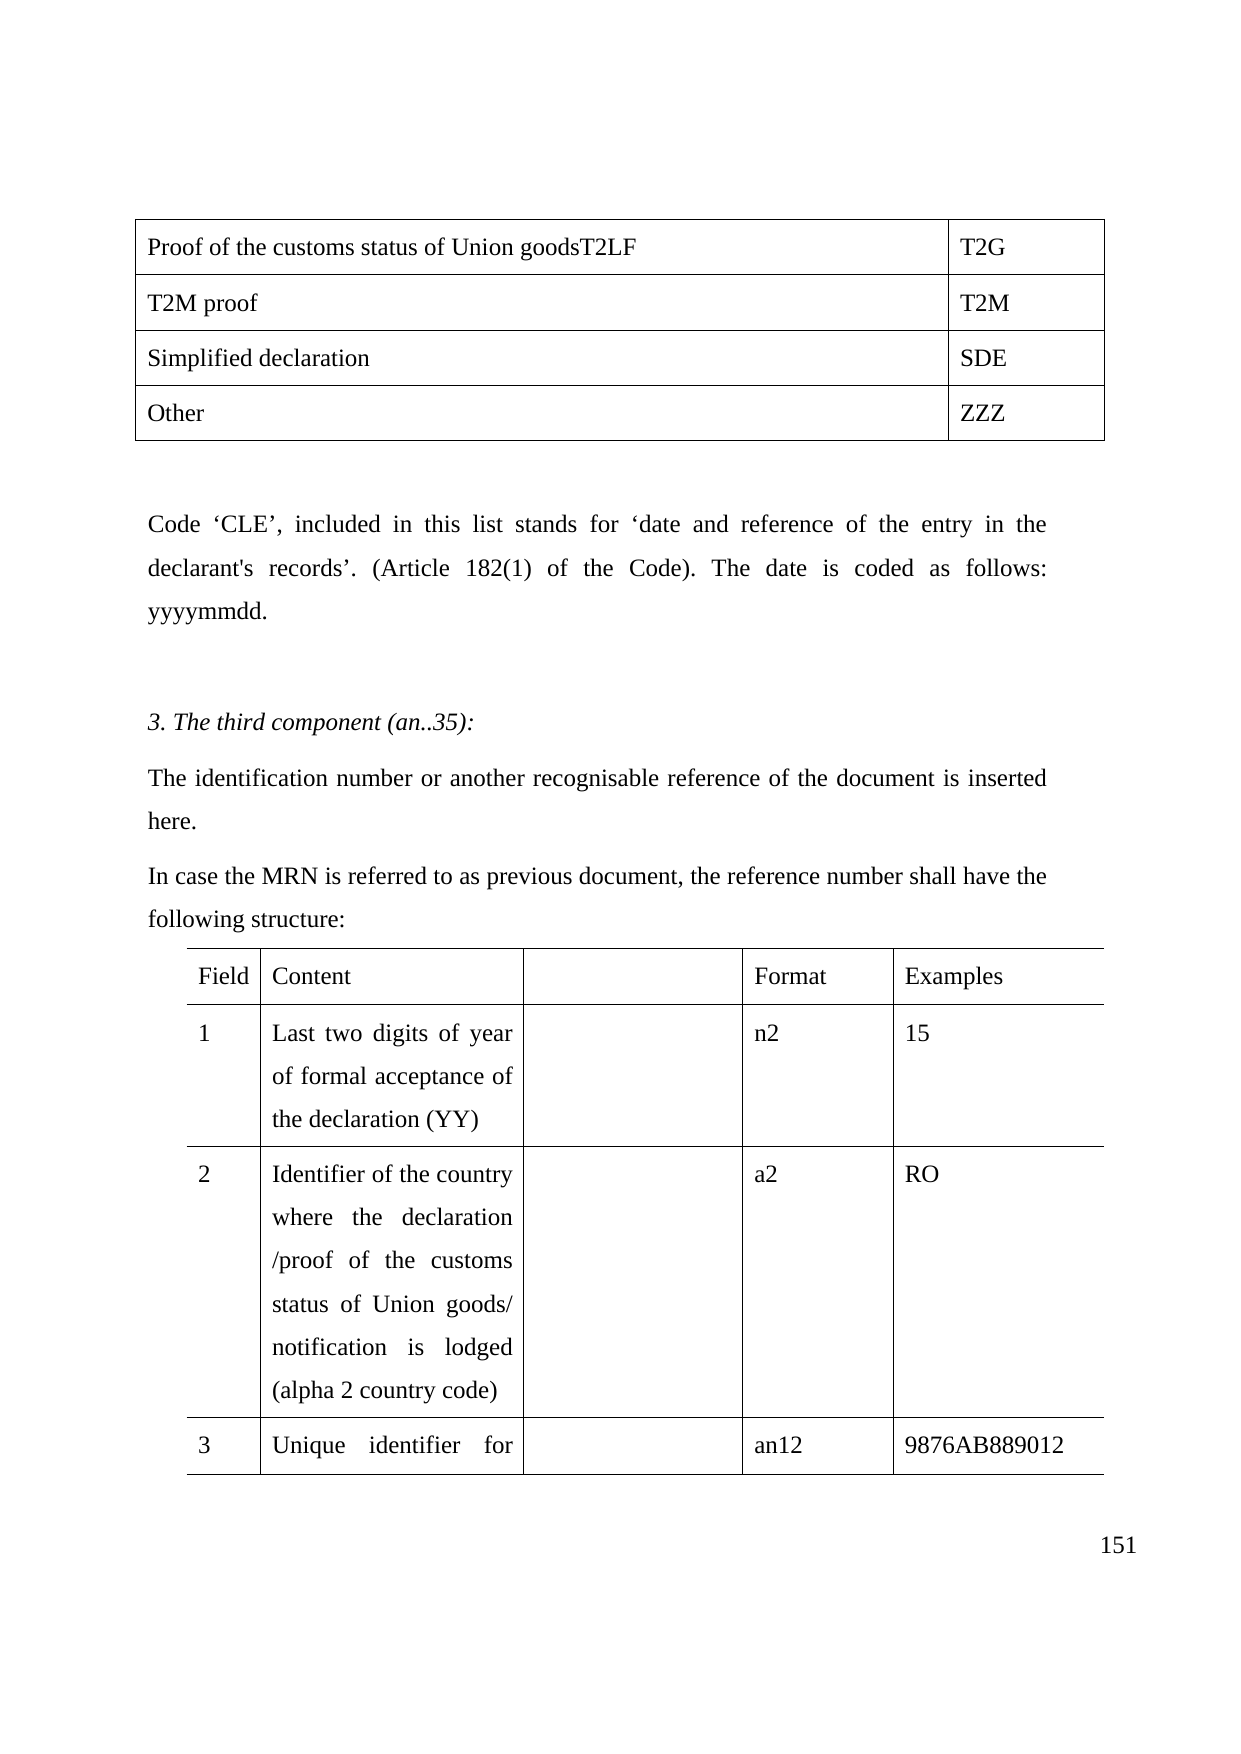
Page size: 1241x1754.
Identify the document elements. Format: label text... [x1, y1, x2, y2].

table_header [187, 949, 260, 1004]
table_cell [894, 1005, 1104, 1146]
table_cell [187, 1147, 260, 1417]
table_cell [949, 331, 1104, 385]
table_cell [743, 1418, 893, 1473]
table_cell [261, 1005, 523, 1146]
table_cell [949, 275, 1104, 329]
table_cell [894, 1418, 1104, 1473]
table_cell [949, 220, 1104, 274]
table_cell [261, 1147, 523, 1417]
text In case the MRN is referred to as previous document, the reference number shall have the following structure: [148, 861, 1048, 933]
text 3. The third component (an..35): [148, 707, 1048, 736]
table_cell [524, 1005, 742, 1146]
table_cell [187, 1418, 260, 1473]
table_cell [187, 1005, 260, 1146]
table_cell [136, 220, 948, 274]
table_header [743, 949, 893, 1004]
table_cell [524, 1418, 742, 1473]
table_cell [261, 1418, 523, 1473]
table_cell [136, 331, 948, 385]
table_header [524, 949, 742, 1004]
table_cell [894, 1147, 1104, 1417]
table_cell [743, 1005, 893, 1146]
text Code ‘CLE’, included in this list stands for ‘date and reference of the entry in the declarant's records’. (Article 182(1) of the Code). The date is coded as follows: yyyymmdd. [148, 509, 1048, 624]
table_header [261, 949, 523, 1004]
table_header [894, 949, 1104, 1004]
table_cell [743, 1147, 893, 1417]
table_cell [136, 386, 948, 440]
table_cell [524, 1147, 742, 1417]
text The identification number or another recognisable reference of the document is inserted here. [148, 763, 1048, 834]
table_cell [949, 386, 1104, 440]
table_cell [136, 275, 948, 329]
